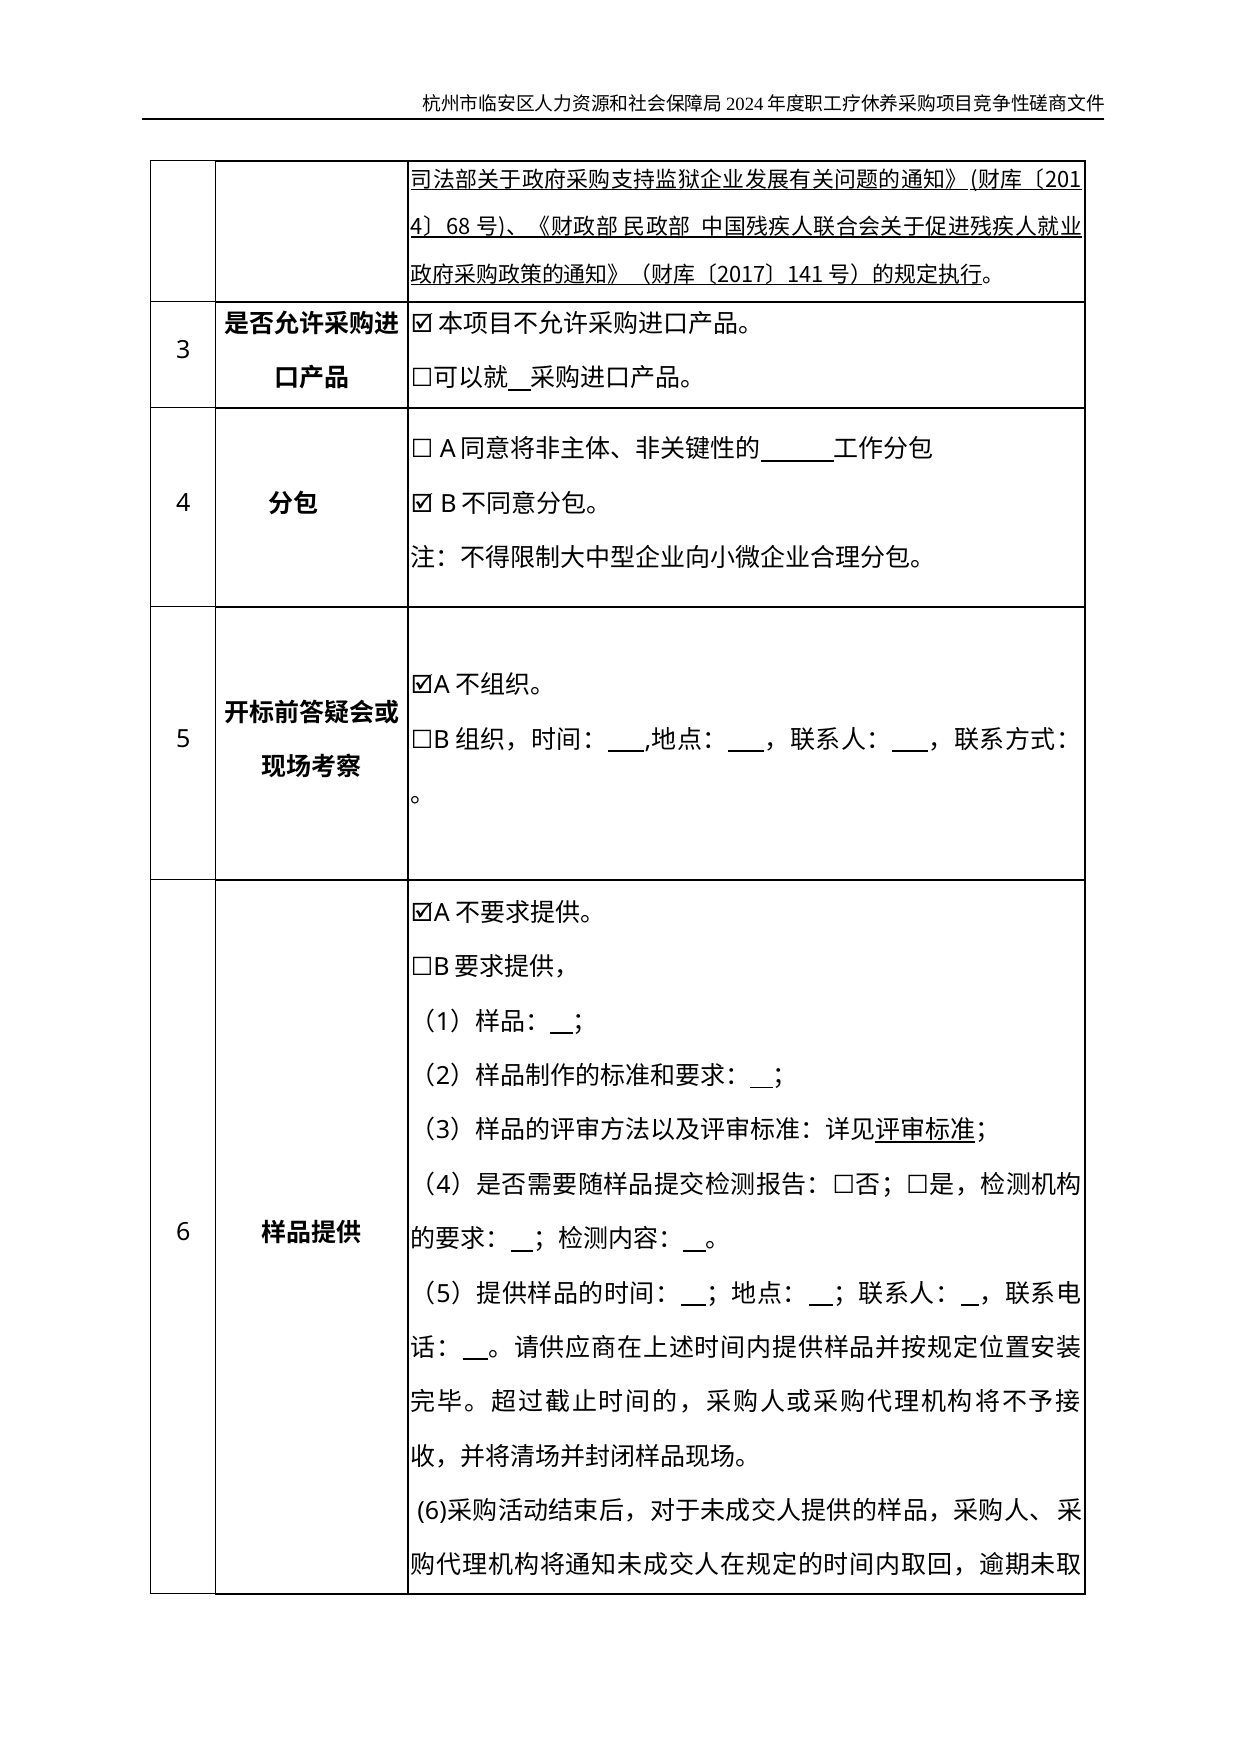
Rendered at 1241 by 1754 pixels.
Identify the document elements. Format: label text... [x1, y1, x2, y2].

table_cell 本项目不允许采购进口产品。 可以就 采购进口产品。 [409, 303, 1084, 407]
table_cell 5 [151, 607, 215, 879]
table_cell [409, 162, 1084, 301]
table_cell 4 [151, 408, 215, 606]
table_cell 是否允许采购进口产品 [216, 303, 407, 407]
table_cell 分包 [216, 409, 407, 606]
table_cell 开标前答疑会或现场考察 [216, 608, 407, 879]
table_cell A不组织。 B组织，时间： ,地点： ，联系人： ，联系方式： 。 [409, 608, 1084, 879]
table_cell 3 [151, 302, 215, 407]
table_cell 2 [151, 161, 215, 301]
table_cell A同意将非主体、非关键性的 工作分包 B不同意分包。 注：不得限制大中型企业向小微企业合理分包。 [409, 409, 1084, 606]
table_cell 样品提供 [216, 881, 407, 1592]
table_cell 6 [151, 880, 215, 1592]
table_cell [409, 881, 1084, 1592]
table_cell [216, 162, 407, 301]
